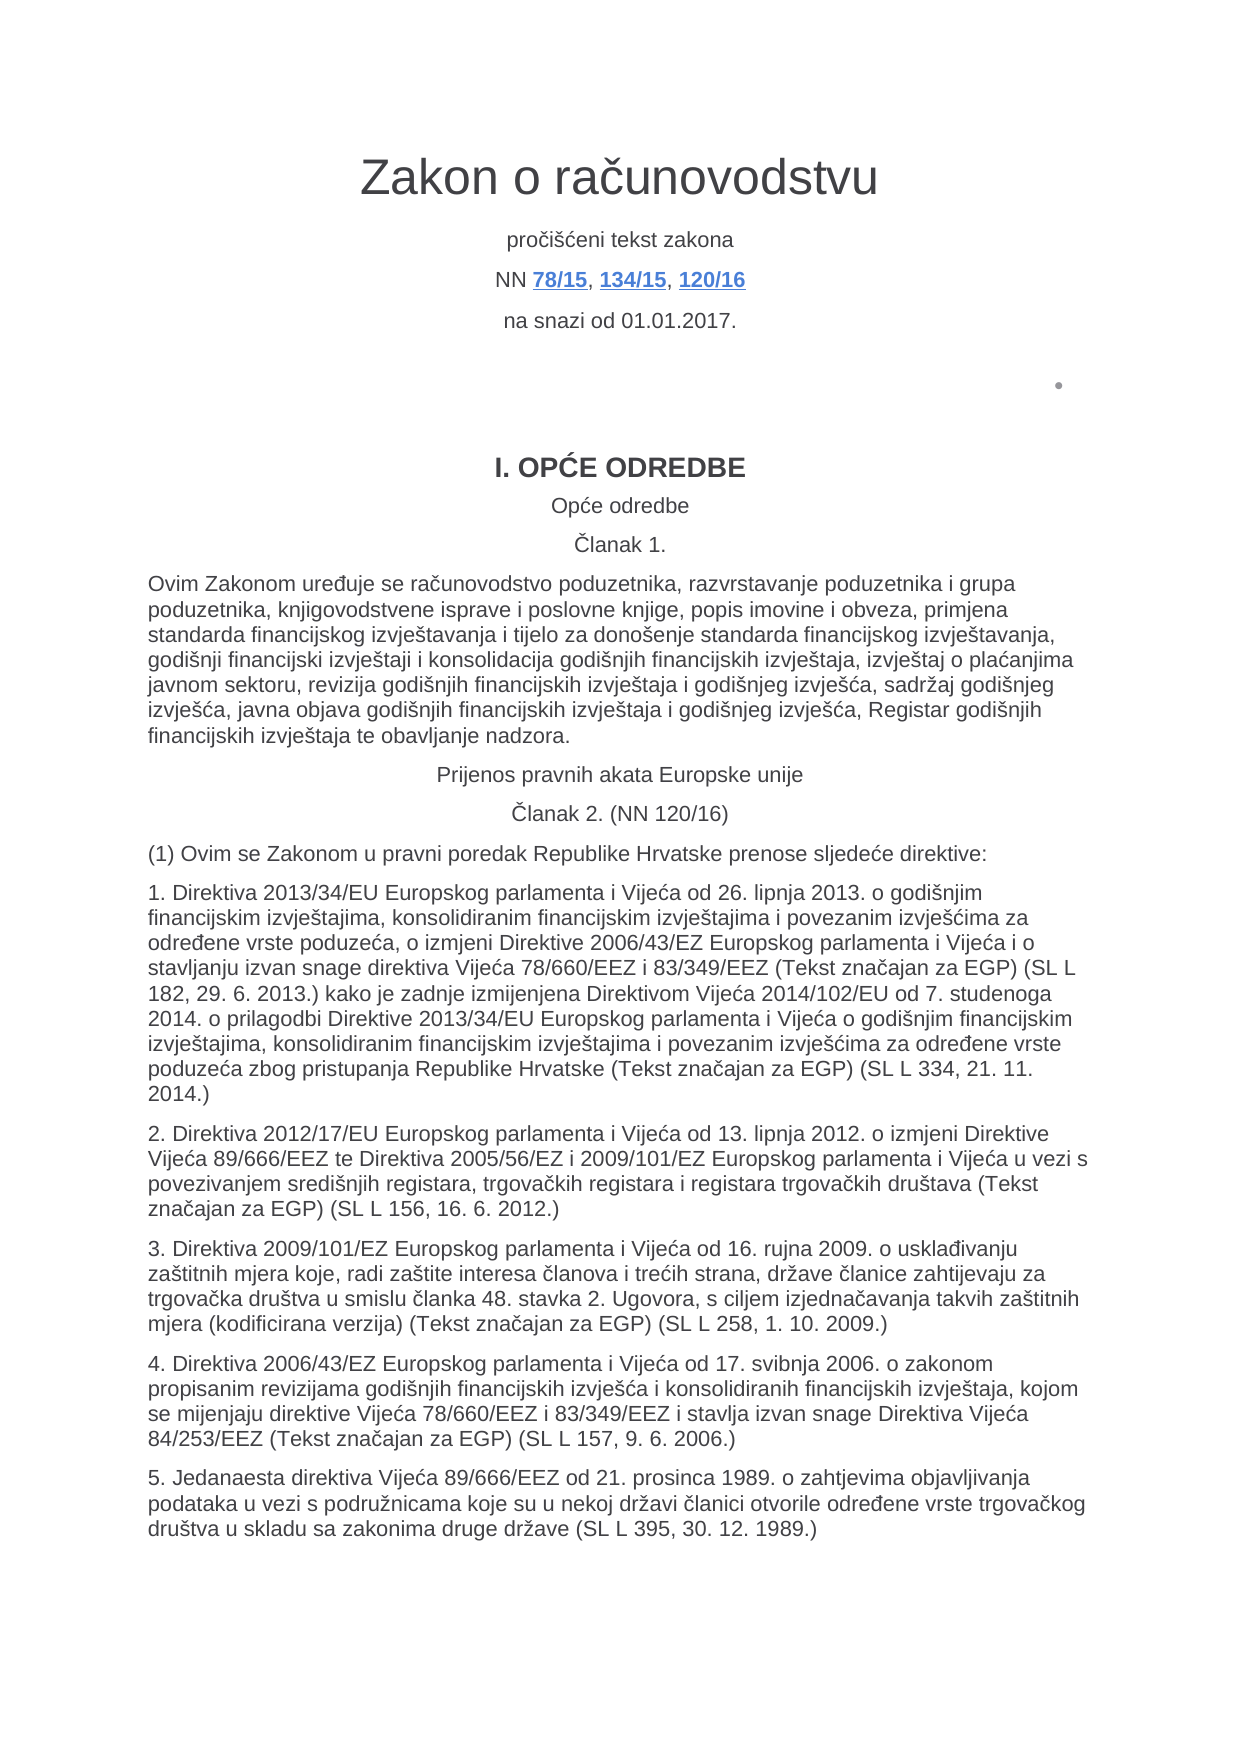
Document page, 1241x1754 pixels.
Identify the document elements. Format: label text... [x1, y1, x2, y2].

text Članak 2. (NN 120/16) [148, 801, 1093, 826]
text I. OPĆE ODREDBE [148, 441, 1093, 483]
text pročišćeni tekst zakona [148, 221, 1093, 252]
text NN 78/15, 134/15, 120/16 [148, 261, 1093, 293]
text 3. Direktiva 2009/101/EZ Europskog parlamenta i Vijeća od 16. rujna 2009. o usklađivanju zaštitnih mjera koje, radi zaštite interesa članova i trećih strana, države članice zahtijevaju za trgovačka društva u smislu članka 48. stavka 2. Ugovora, s ciljem izjednačavanja takvih zaštitnih mjera (kodificirana verzija) (Tekst značajan za EGP) (SL L 258, 1. 10. 2009.) [148, 1236, 1093, 1336]
text Opće odredbe [148, 493, 1093, 518]
text (1) Ovim se Zakonom u pravni poredak Republike Hrvatske prenose sljedeće direktive: [148, 840, 1093, 866]
text 5. Jedanaesta direktiva Vijeća 89/666/EEZ od 21. prosinca 1989. o zahtjevima objavljivanja podataka u vezi s podružnicama koje su u nekoj državi članici otvorile određene vrste trgovačkog društva u skladu sa zakonima druge države (SL L 395, 30. 12. 1989.) [148, 1465, 1093, 1541]
text Zakon o računovodstvu [148, 148, 1093, 205]
text 4. Direktiva 2006/43/EZ Europskog parlamenta i Vijeća od 17. svibnja 2006. o zakonom propisanim revizijama godišnjih financijskih izvješća i konsolidiranih financijskih izvještaja, kojom se mijenjaju direktive Vijeća 78/660/EEZ i 83/349/EEZ i stavlja izvan snage Direktiva Vijeća 84/253/EEZ (Tekst značajan za EGP) (SL L 157, 9. 6. 2006.) [148, 1350, 1093, 1451]
text na snazi od 01.01.2017. [148, 302, 1093, 333]
text 2. Direktiva 2012/17/EU Europskog parlamenta i Vijeća od 13. lipnja 2012. o izmjeni Direktive Vijeća 89/666/EEZ te Direktiva 2005/56/EZ i 2009/101/EZ Europskog parlamenta i Vijeća u vezi s povezivanjem središnjih registara, trgovačkih registara i registara trgovačkih društava (Tekst značajan za EGP) (SL L 156, 16. 6. 2012.) [148, 1121, 1093, 1221]
text Članak 1. [148, 532, 1093, 557]
text Prijenos pravnih akata Europske unije [148, 762, 1093, 787]
text 1. Direktiva 2013/34/EU Europskog parlamenta i Vijeća od 26. lipnja 2013. o godišnjim financijskim izvještajima, konsolidiranim financijskim izvještajima i povezanim izvješćima za određene vrste poduzeća, o izmjeni Direktive 2006/43/EZ Europskog parlamenta i Vijeća i o stavljanju izvan snage direktiva Vijeća 78/660/EEZ i 83/349/EEZ (Tekst značajan za EGP) (SL L 182, 29. 6. 2013.) kako je zadnje izmijenjena Direktivom Vijeća 2014/102/EU od 7. studenoga 2014. o prilagodbi Direktive 2013/34/EU Europskog parlamenta i Vijeća o godišnjim financijskim izvještajima, konsolidiranim financijskim izvještajima i povezanim izvješćima za određene vrste poduzeća zbog pristupanja Republike Hrvatske (Tekst značajan za EGP) (SL L 334, 21. 11. 2014.) [148, 880, 1093, 1107]
text Ovim Zakonom uređuje se računovodstvo poduzetnika, razvrstavanje poduzetnika i grupa poduzetnika, knjigovodstvene isprave i poslovne knjige, popis imovine i obveza, primjena standarda financijskog izvještavanja i tijelo za donošenje standarda financijskog izvještavanja, godišnji financijski izvještaji i konsolidacija godišnjih financijskih izvještaja, izvještaj o plaćanjima javnom sektoru, revizija godišnjih financijskih izvještaja i godišnjeg izvješća, sadržaj godišnjeg izvješća, javna objava godišnjih financijskih izvještaja i godišnjeg izvješća, Registar godišnjih financijskih izvještaja te obavljanje nadzora. [148, 571, 1093, 748]
